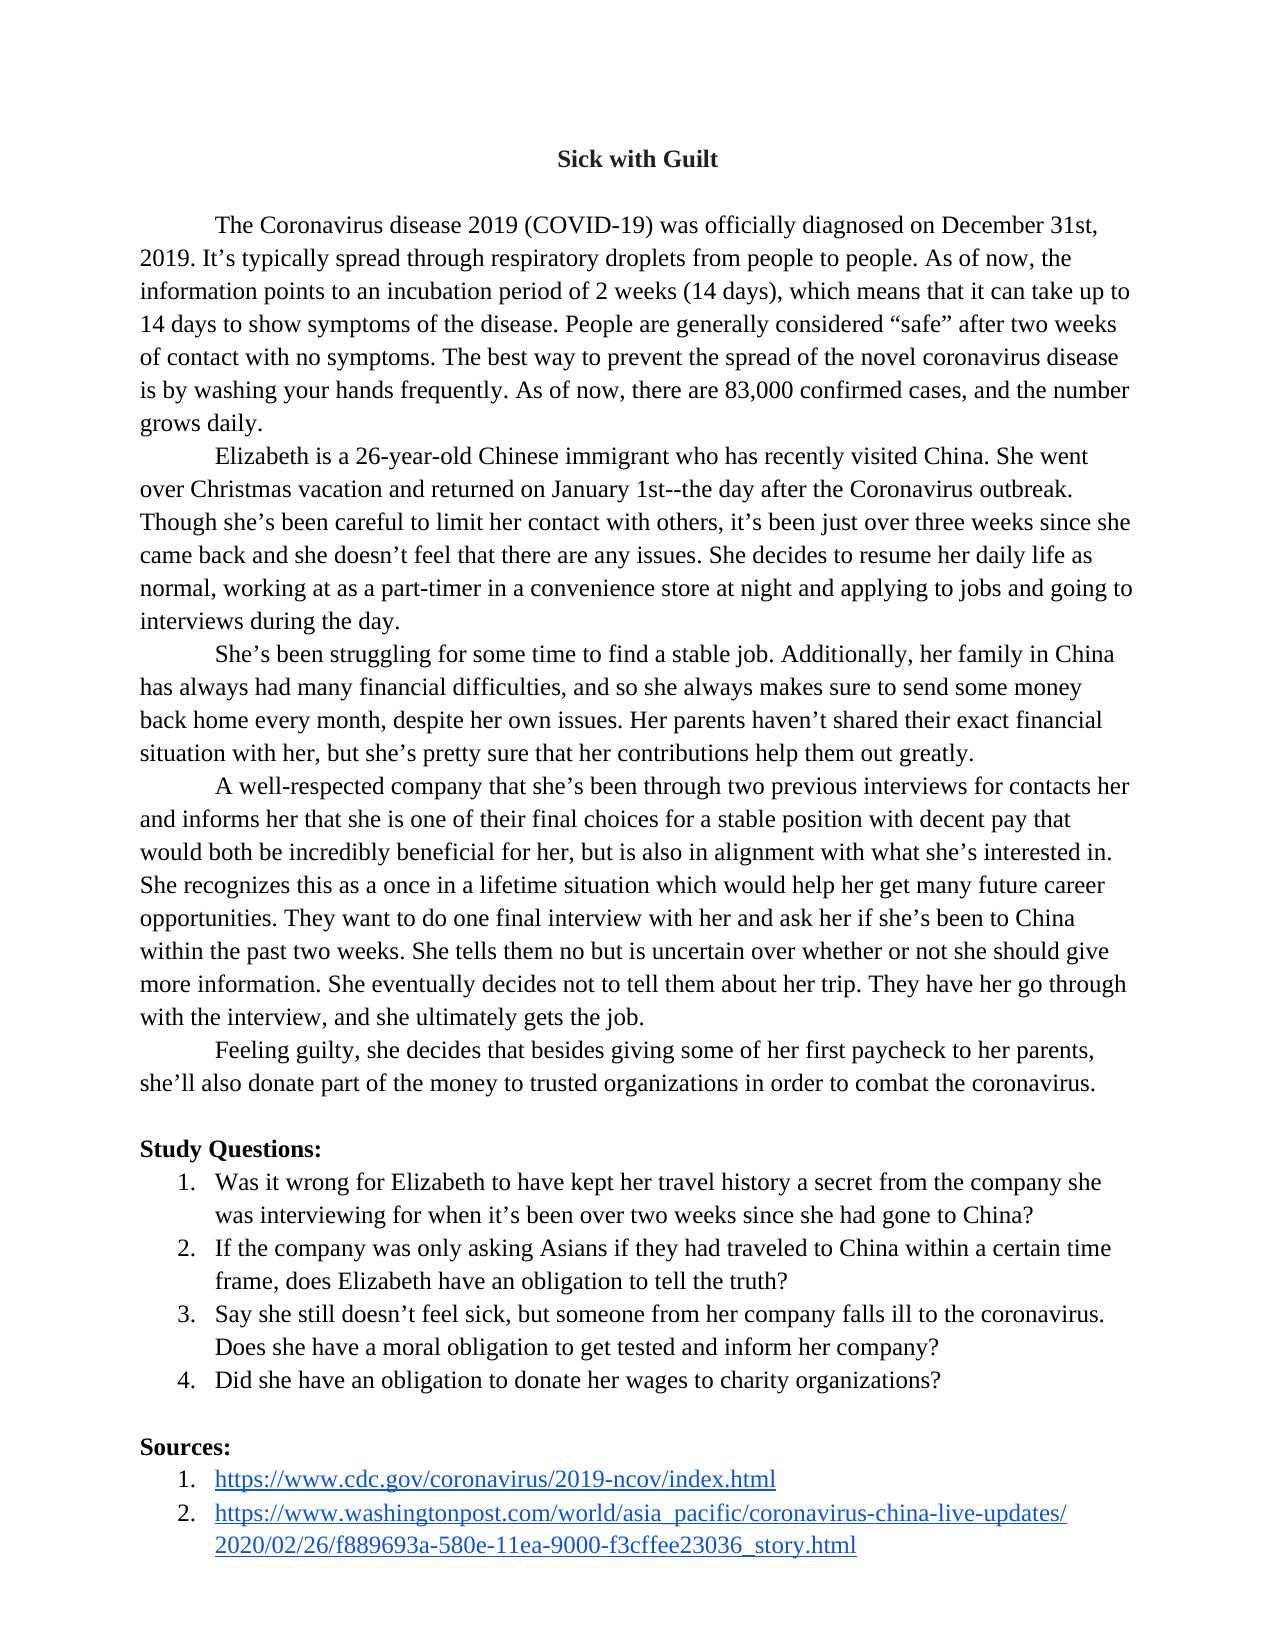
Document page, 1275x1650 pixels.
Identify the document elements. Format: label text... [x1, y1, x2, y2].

text The Coronavirus disease 2019 (COVID-19) was officially diagnosed on December 31st, 2019. It’s typically spread through respiratory droplets from people to people. As of now, the information points to an incubation period of 2 weeks (14 days), which means that it can take up to 14 days to show symptoms of the disease. People are generally considered “safe” after two weeks of contact with no symptoms. The best way to prevent the spread of the novel coronavirus disease is by washing your hands frequently. As of now, there are 83,000 confirmed cases, and the number grows daily. [139, 210, 1135, 437]
text Study Questions: [139, 1134, 1135, 1163]
text She’s been struggling for some time to find a stable job. Additionally, her family in China has always had many financial difficulties, and so she always makes sure to send some money back home every month, despite her own issues. Her parents haven’t shared their exact financial situation with her, but she’s pretty sure that her contributions help them out greatly. [139, 639, 1135, 767]
list Say she still doesn’t feel sick, but someone from her company falls ill to the coronavirus. Does she have a moral obligation to get tested and inform her company? [177, 1299, 1135, 1361]
text Feeling guilty, she decides that besides giving some of her first paycheck to her parents, she’ll also donate part of the money to trusted organizations in order to combat the coronavirus. [139, 1035, 1135, 1097]
list If the company was only asking Asians if they had traveled to China within a certain time frame, does Elizabeth have an obligation to tell the truth? [177, 1233, 1135, 1295]
text A well-respected company that she’s been through two previous interviews for contacts her and informs her that she is one of their final choices for a stable position with decent pay that would both be incredibly beneficial for her, but is also in alignment with what she’s interested in. She recognizes this as a once in a lifetime situation which would help her get many future career opportunities. They want to do one final interview with her and ask her if she’s been to China within the past two weeks. She tells them no but is uncertain over whether or not she should give more information. She eventually decides not to tell them about her trip. They have her go through with the interview, and she ultimately gets the job. [139, 771, 1135, 1031]
list Did she have an obligation to donate her wages to charity organizations? [177, 1366, 1135, 1394]
text Elizabeth is a 26-year-old Chinese immigrant who has recently visited China. She went over Christmas vacation and returned on January 1st--the day after the Coronavirus outbreak. Though she’s been careful to limit her contact with others, it’s been just over three weeks since she came back and she doesn’t feel that there are any issues. She decides to resume her daily life as normal, working at as a part-timer in a convenience store at night and applying to jobs and going to interviews during the day. [139, 441, 1135, 635]
list https://www.cdc.gov/coronavirus/2019-ncov/index.html [177, 1464, 1135, 1493]
text Sources: [139, 1432, 1135, 1460]
list Was it wrong for Elizabeth to have kept her travel history a secret from the company she was interviewing for when it’s been over two weeks since she had gone to China? [177, 1167, 1135, 1229]
list https://www.washingtonpost.com/world/asia_pacific/coronavirus-china-live-updates/2020/02/26/f889693a-580e-11ea-9000-f3cffee23036_story.html [177, 1498, 1135, 1559]
text Sick with Guilt [139, 144, 1135, 172]
